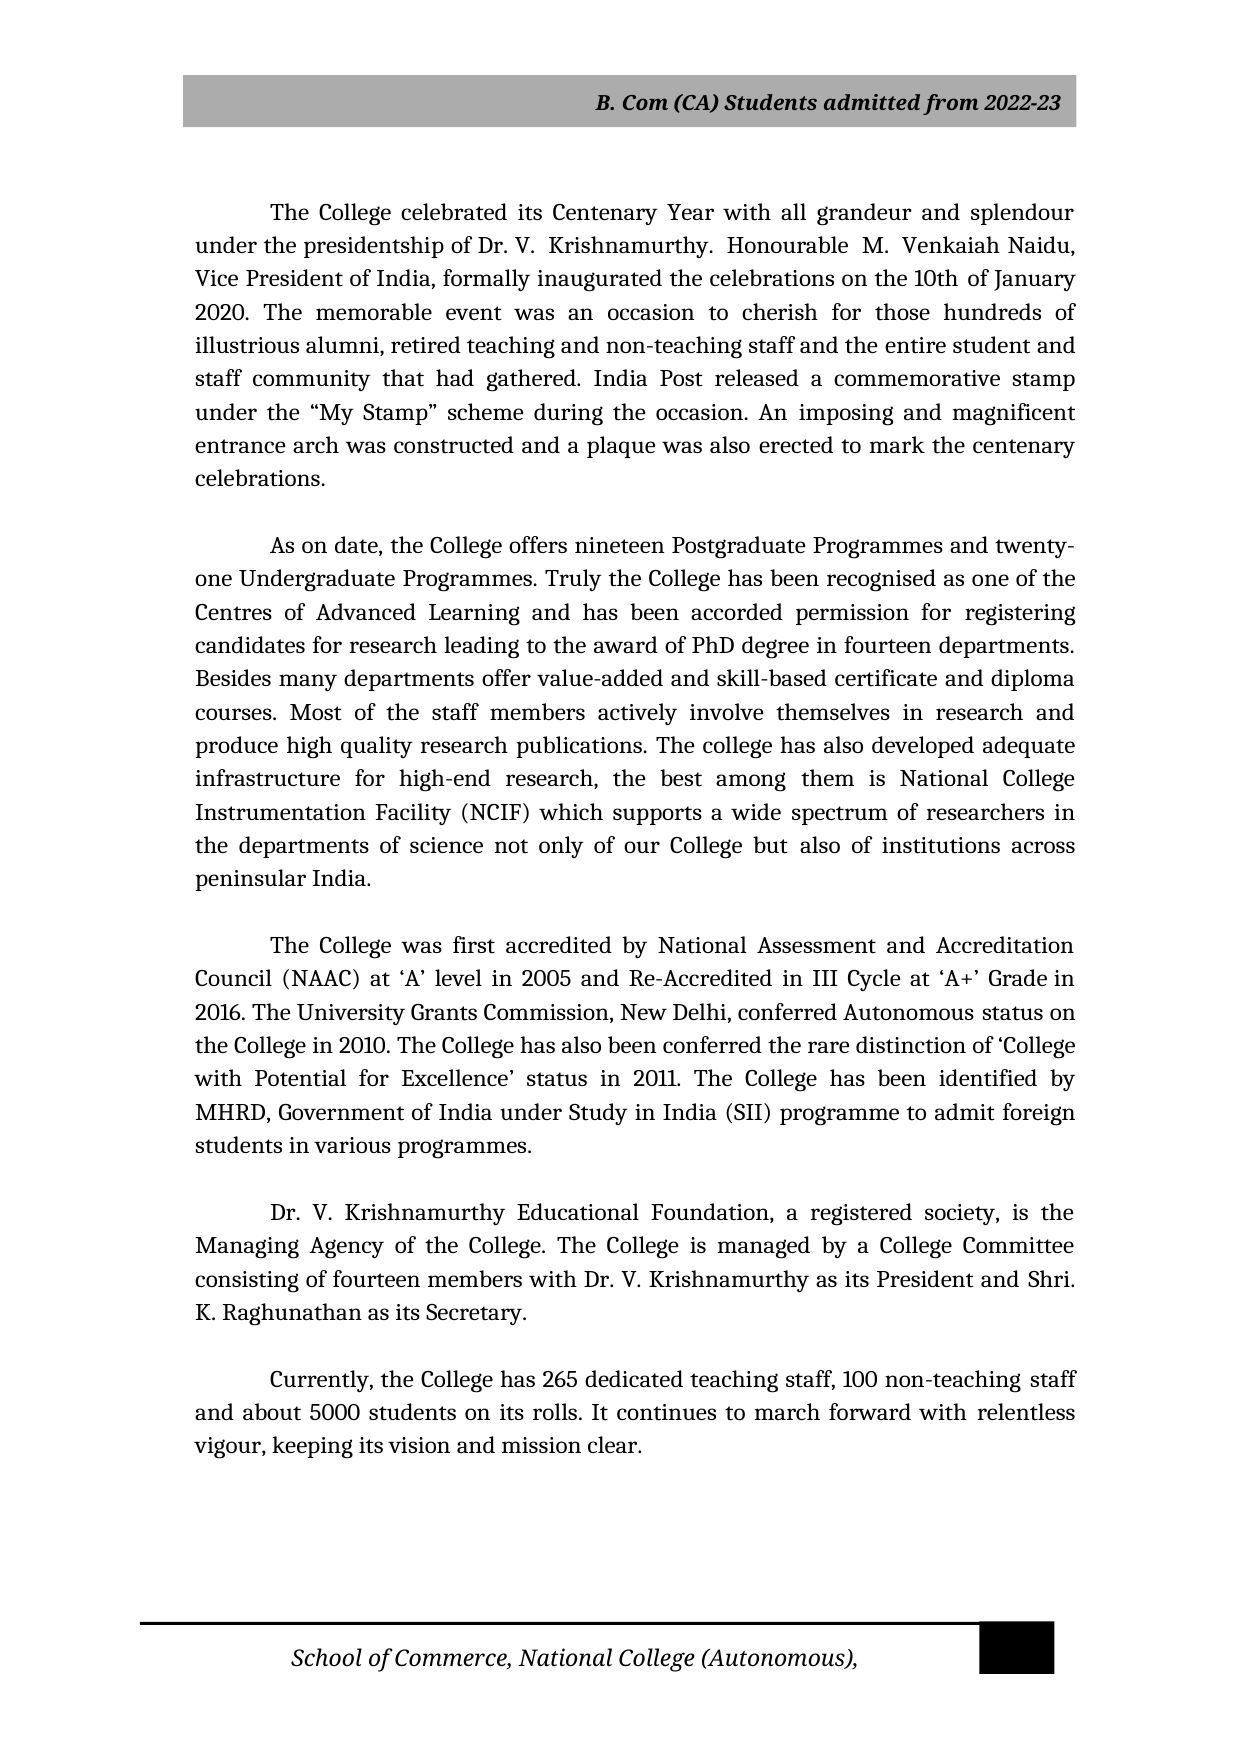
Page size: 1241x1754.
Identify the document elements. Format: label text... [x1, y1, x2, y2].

text The College was first accredited by National Assessment and Accreditation Council (NAAC) at ‘A’ level in 2005 and Re-Accredited in III Cycle at ‘A+’ Grade in 2016. The University Grants Commission, New Delhi, conferred Autonomous status on the College in 2010. The College has also been conferred the rare distinction of ‘College with Potential for Excellence’ status in 2011. The College has been identified by MHRD, Government of India under Study in India (SII) programme to admit foreign students in various programmes. [195, 932, 1076, 1159]
text The College celebrated its Centenary Year with all grandeur and splendour under the presidentship of Dr. V. Krishnamurthy. Honourable M. Venkaiah Naidu, Vice President of India, formally inaugurated the celebrations on the 10th of January 2020. The memorable event was an occasion to cherish for those hundreds of illustrious alumni, retired teaching and non-teaching staff and the entire student and staff community that had gathered. India Post released a commemorative stamp under the “My Stamp” scheme during the occasion. An imposing and magnificent entrance arch was constructed and a plaque was also erected to mark the centenary celebrations. [195, 198, 1076, 493]
text Dr. V. Krishnamurthy Educational Foundation, a registered society, is the Managing Agency of the College. The College is managed by a College Committee consisting of fourteen members with Dr. V. Krishnamurthy as its President and Shri. K. Raghunathan as its Secretary. [195, 1199, 1075, 1326]
text As on date, the College offers nineteen Postgraduate Programmes and twenty-one Undergraduate Programmes. Truly the College has been recognised as one of the Centres of Advanced Learning and has been accorded permission for registering candidates for research leading to the award of PhD degree in fourteen departments. Besides many departments offer value-added and skill-based certificate and diploma courses. Most of the staff members actively involve themselves in research and produce high quality research publications. The college has also developed adequate infrastructure for high-end research, the best among them is National College Instrumentation Facility (NCIF) which supports a wide spectrum of researchers in the departments of science not only of our College but also of institutions across peninsular India. [195, 532, 1076, 893]
text Currently, the College has 265 dedicated teaching staff, 100 non-teaching staff and about 5000 students on its rolls. It continues to march forward with relentless vigour, keeping its vision and mission clear. [195, 1366, 1075, 1460]
